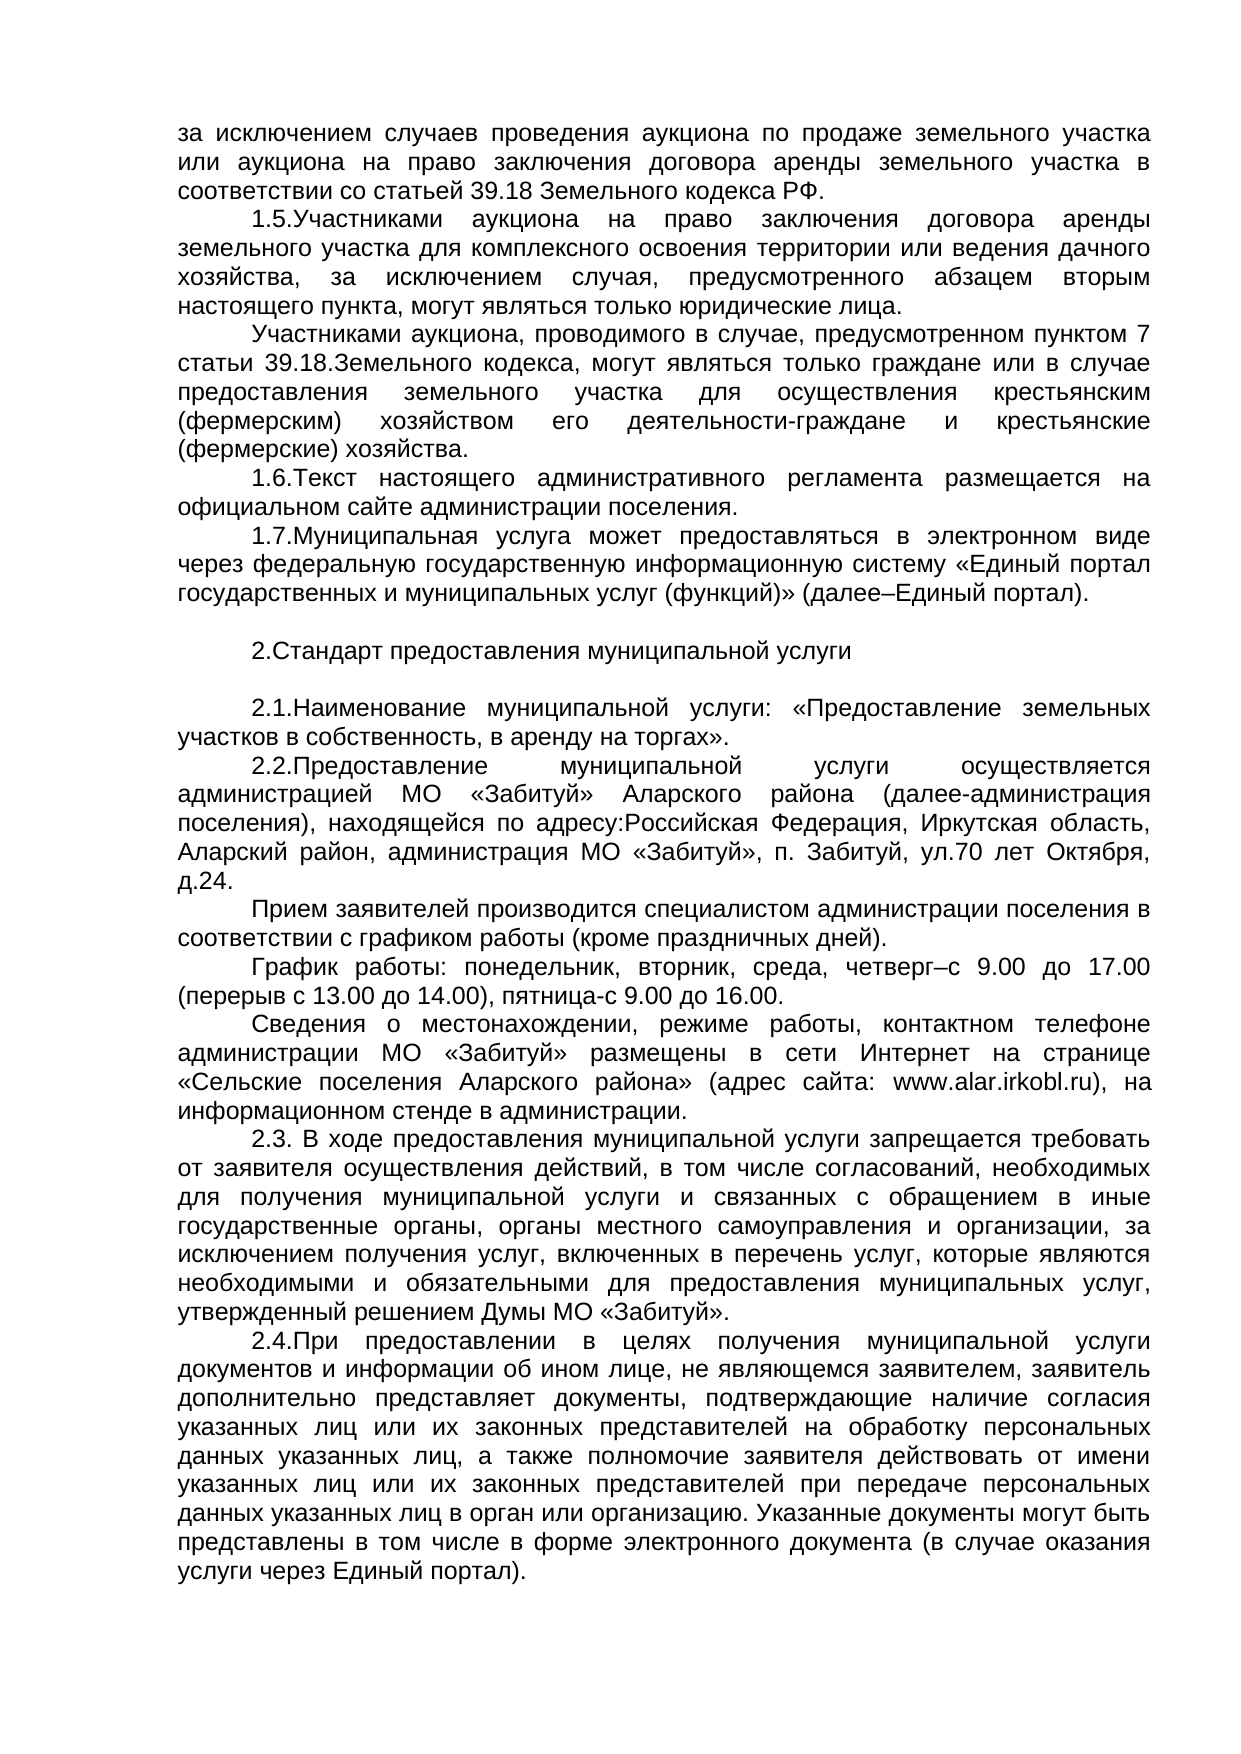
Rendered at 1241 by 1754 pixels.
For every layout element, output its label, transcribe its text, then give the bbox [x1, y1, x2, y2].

text График работы: понедельник, вторник, среда, четверг–с 9.00 до 17.00 (перерыв с 13.00 до 14.00), пятница-с 9.00 до 16.00. [177, 952, 1152, 1009]
text 1.7.Муниципальная услуга может предоставляться в электронном виде через федеральную государственную информационную систему «Единый портал государственных и муниципальных услуг (функций)» (далее–Единый портал). [177, 521, 1152, 607]
text 2.2.Предоставление муниципальной услуги осуществляется администрацией МО «Забитуй» Аларского района (далее-администрация поселения), находящейся по адресу:Российская Федерация, Иркутская область, Аларский район, администрация МО «Забитуй», п. Забитуй, ул.70 лет Октября, д.24. [177, 751, 1152, 894]
text 1.6.Текст настоящего административного регламента размещается на официальном сайте администрации поселения. [177, 463, 1152, 521]
text 2.1.Наименование муниципальной услуги: «Предоставление земельных участков в собственность, в аренду на торгах». [177, 693, 1152, 751]
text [177, 118, 1152, 204]
text Сведения о местонахождении, режиме работы, контактном телефоне администрации МО «Забитуй» размещены в сети Интернет на странице «Сельские поселения Аларского района» (адрес сайта: www.alar.irkobl.ru), на информационном стенде в администрации. [177, 1009, 1152, 1124]
text 2.Стандарт предоставления муниципальной услуги [177, 636, 1152, 664]
text 2.3. В ходе предоставления муниципальной услуги запрещается требовать от заявителя осуществления действий, в том числе согласований, необходимых для получения муниципальной услуги и связанных с обращением в иные государственные органы, органы местного самоуправления и организации, за исключением получения услуг, включенных в перечень услуг, которые являются необходимыми и обязательными для предоставления муниципальных услуг, утвержденный решением Думы МО «Забитуй». [177, 1124, 1152, 1326]
text Участниками аукциона, проводимого в случае, предусмотренном пунктом 7 статьи 39.18.Земельного кодекса, могут являться только граждане или в случае предоставления земельного участка для осуществления крестьянским (фермерским) хозяйством его деятельности-граждане и крестьянские (фермерские) хозяйства. [177, 319, 1152, 463]
text 2.4.При предоставлении в целях получения муниципальной услуги документов и информации об ином лице, не являющемся заявителем, заявитель дополнительно представляет документы, подтверждающие наличие согласия указанных лиц или их законных представителей на обработку персональных данных указанных лиц, а также полномочие заявителя действовать от имени указанных лиц или их законных представителей при передаче персональных данных указанных лиц в орган или организацию. Указанные документы могут быть представлены в том числе в форме электронного документа (в случае оказания услуги через Единый портал). [177, 1326, 1152, 1584]
text 1.5.Участниками аукциона на право заключения договора аренды земельного участка для комплексного освоения территории или ведения дачного хозяйства, за исключением случая, предусмотренного абзацем вторым настоящего пункта, могут являться только юридические лица. [177, 204, 1152, 319]
text Прием заявителей производится специалистом администрации поселения в соответствии с графиком работы (кроме праздничных дней). [177, 894, 1152, 952]
